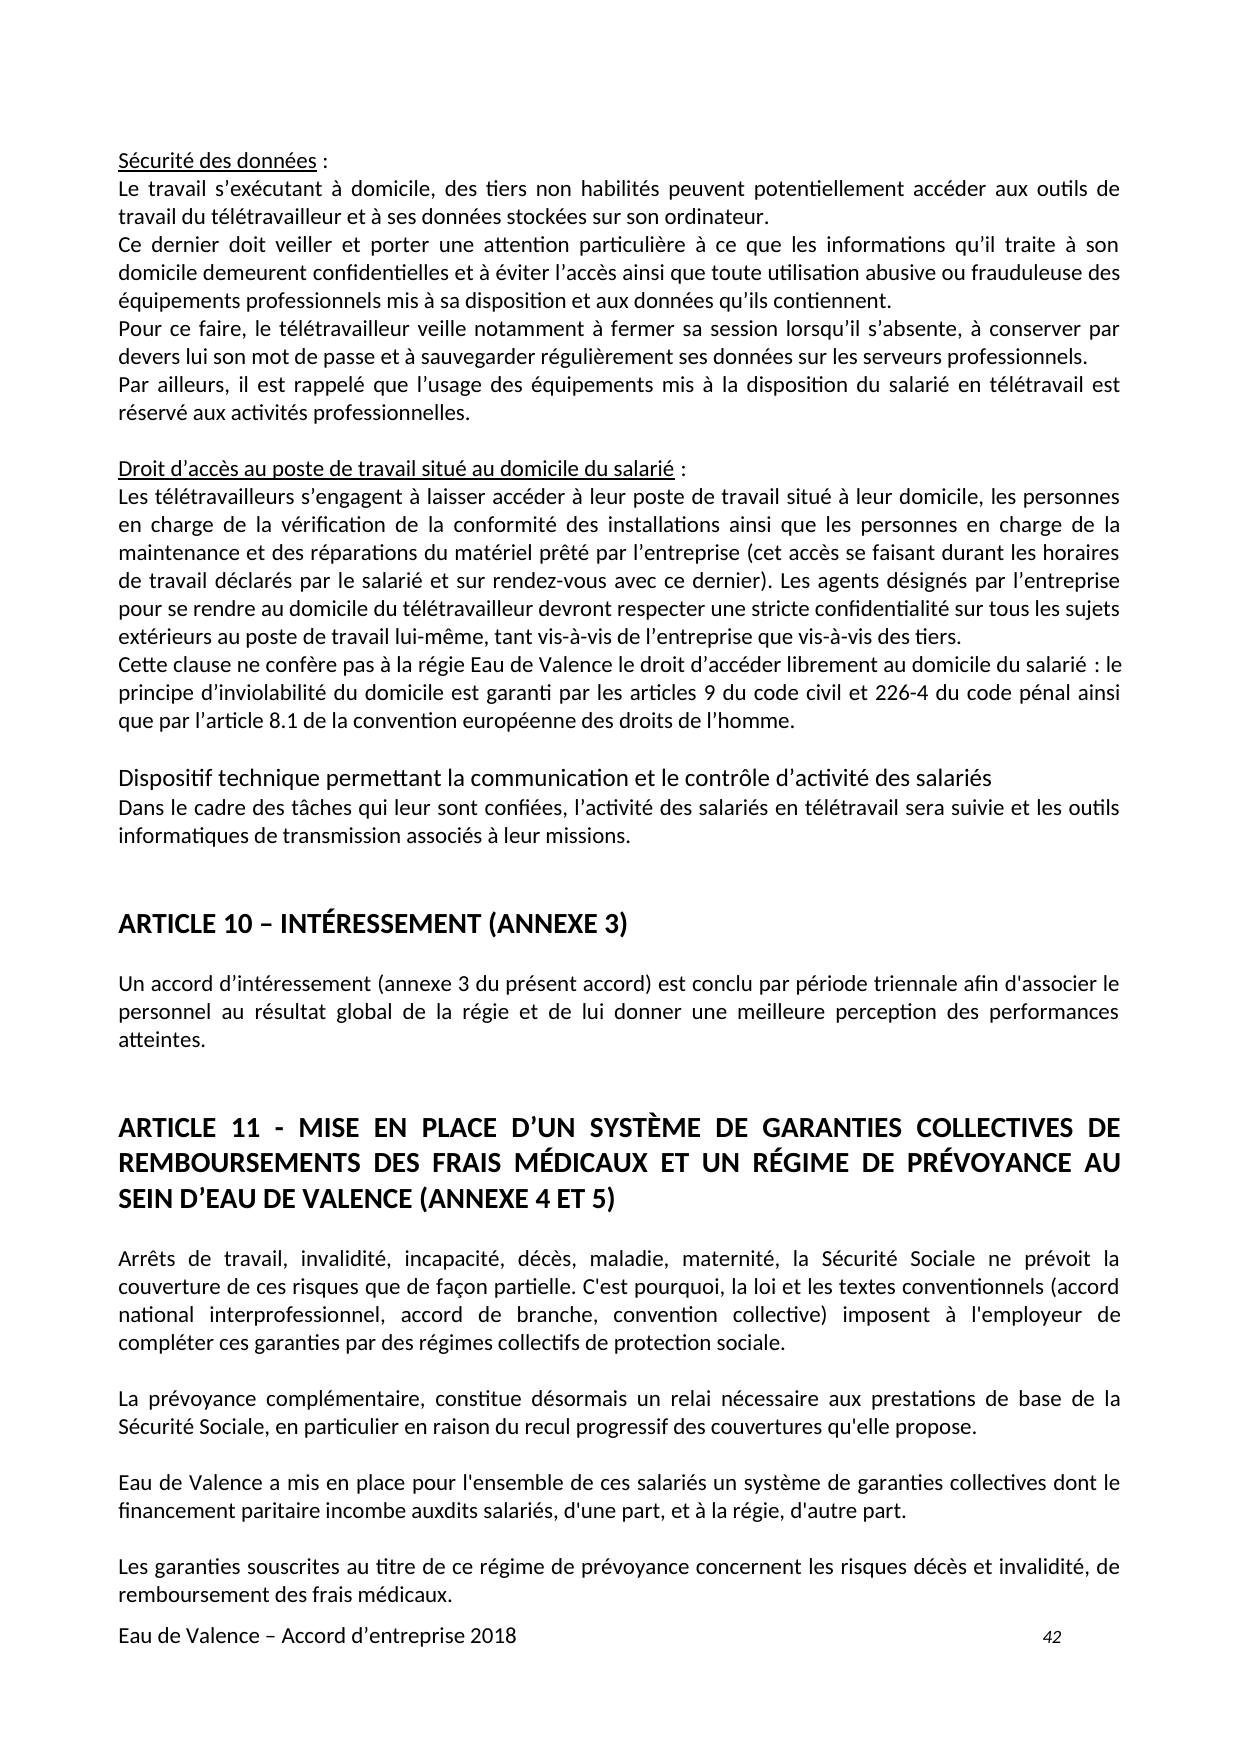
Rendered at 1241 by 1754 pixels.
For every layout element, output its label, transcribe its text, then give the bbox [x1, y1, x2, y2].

text Article 11 - Mise en place d’un système de garanties collectives de remboursements des frais médicaux et un régime de prévoyance au sein d’Eau de Valence (annexe 4 et 5) [118, 1109, 1122, 1216]
text Dans le cadre des tâches qui leur sont confiées, l’activité des salariés en télétravail sera suivie et les outils informatiques de transmission associés à leur missions. [118, 793, 1122, 849]
text Le travail s’exécutant à domicile, des tiers non habilités peuvent potentiellement accéder aux outils de travail du télétravailleur et à ses données stockées sur son ordinateur. [118, 174, 1122, 230]
text Article 10 – Intéressement (annexe 3) [118, 905, 1122, 941]
text La prévoyance complémentaire, constitue désormais un relai nécessaire aux prestations de base de la Sécurité Sociale, en particulier en raison du recul progressif des couvertures qu'elle propose. [118, 1384, 1122, 1440]
text Dispositif technique permettant la communication et le contrôle d’activité des salariés [118, 763, 1122, 793]
text Un accord d’intéressement (annexe 3 du présent accord) est conclu par période triennale afin d'associer le personnel au résultat global de la régie et de lui donner une meilleure perception des performances atteintes. [118, 969, 1122, 1053]
text Cette clause ne confère pas à la régie Eau de Valence le droit d’accéder librement au domicile du salarié : le principe d’inviolabilité du domicile est garanti par les articles 9 du code civil et 226-4 du code pénal ainsi que par l’article 8.1 de la convention européenne des droits de l’homme. [118, 651, 1122, 734]
text Les télétravailleurs s’engagent à laisser accéder à leur poste de travail situé à leur domicile, les personnes en charge de la vérification de la conformité des installations ainsi que les personnes en charge de la maintenance et des réparations du matériel prêté par l’entreprise (cet accès se faisant durant les horaires de travail déclarés par le salarié et sur rendez-vous avec ce dernier). Les agents désignés par l’entreprise pour se rendre au domicile du télétravailleur devront respecter une stricte confidentialité sur tous les sujets extérieurs au poste de travail lui-même, tant vis-à-vis de l’entreprise que vis-à-vis des tiers. [118, 482, 1122, 651]
text Droit d’accès au poste de travail situé au domicile du salarié : [118, 454, 1122, 482]
text Sécurité des données : [118, 146, 1122, 174]
text Par ailleurs, il est rappelé que l’usage des équipements mis à la disposition du salarié en télétravail est réservé aux activités professionnelles. [118, 370, 1122, 426]
text Arrêts de travail, invalidité, incapacité, décès, maladie, maternité, la Sécurité Sociale ne prévoit la couverture de ces risques que de façon partielle. C'est pourquoi, la loi et les textes conventionnels (accord national interprofessionnel, accord de branche, convention collective) imposent à l'employeur de compléter ces garanties par des régimes collectifs de protection sociale. [118, 1244, 1122, 1356]
text Ce dernier doit veiller et porter une attention particulière à ce que les informations qu’il traite à son domicile demeurent confidentielles et à éviter l’accès ainsi que toute utilisation abusive ou frauduleuse des équipements professionnels mis à sa disposition et aux données qu’ils contiennent. [118, 230, 1122, 314]
text Pour ce faire, le télétravailleur veille notamment à fermer sa session lorsqu’il s’absente, à conserver par devers lui son mot de passe et à sauvegarder régulièrement ses données sur les serveurs professionnels. [118, 314, 1122, 370]
text Eau de Valence a mis en place pour l'ensemble de ces salariés un système de garanties collectives dont le financement paritaire incombe auxdits salariés, d'une part, et à la régie, d'autre part. [118, 1468, 1122, 1524]
text Les garanties souscrites au titre de ce régime de prévoyance concernent les risques décès et invalidité, de remboursement des frais médicaux. [118, 1552, 1122, 1608]
